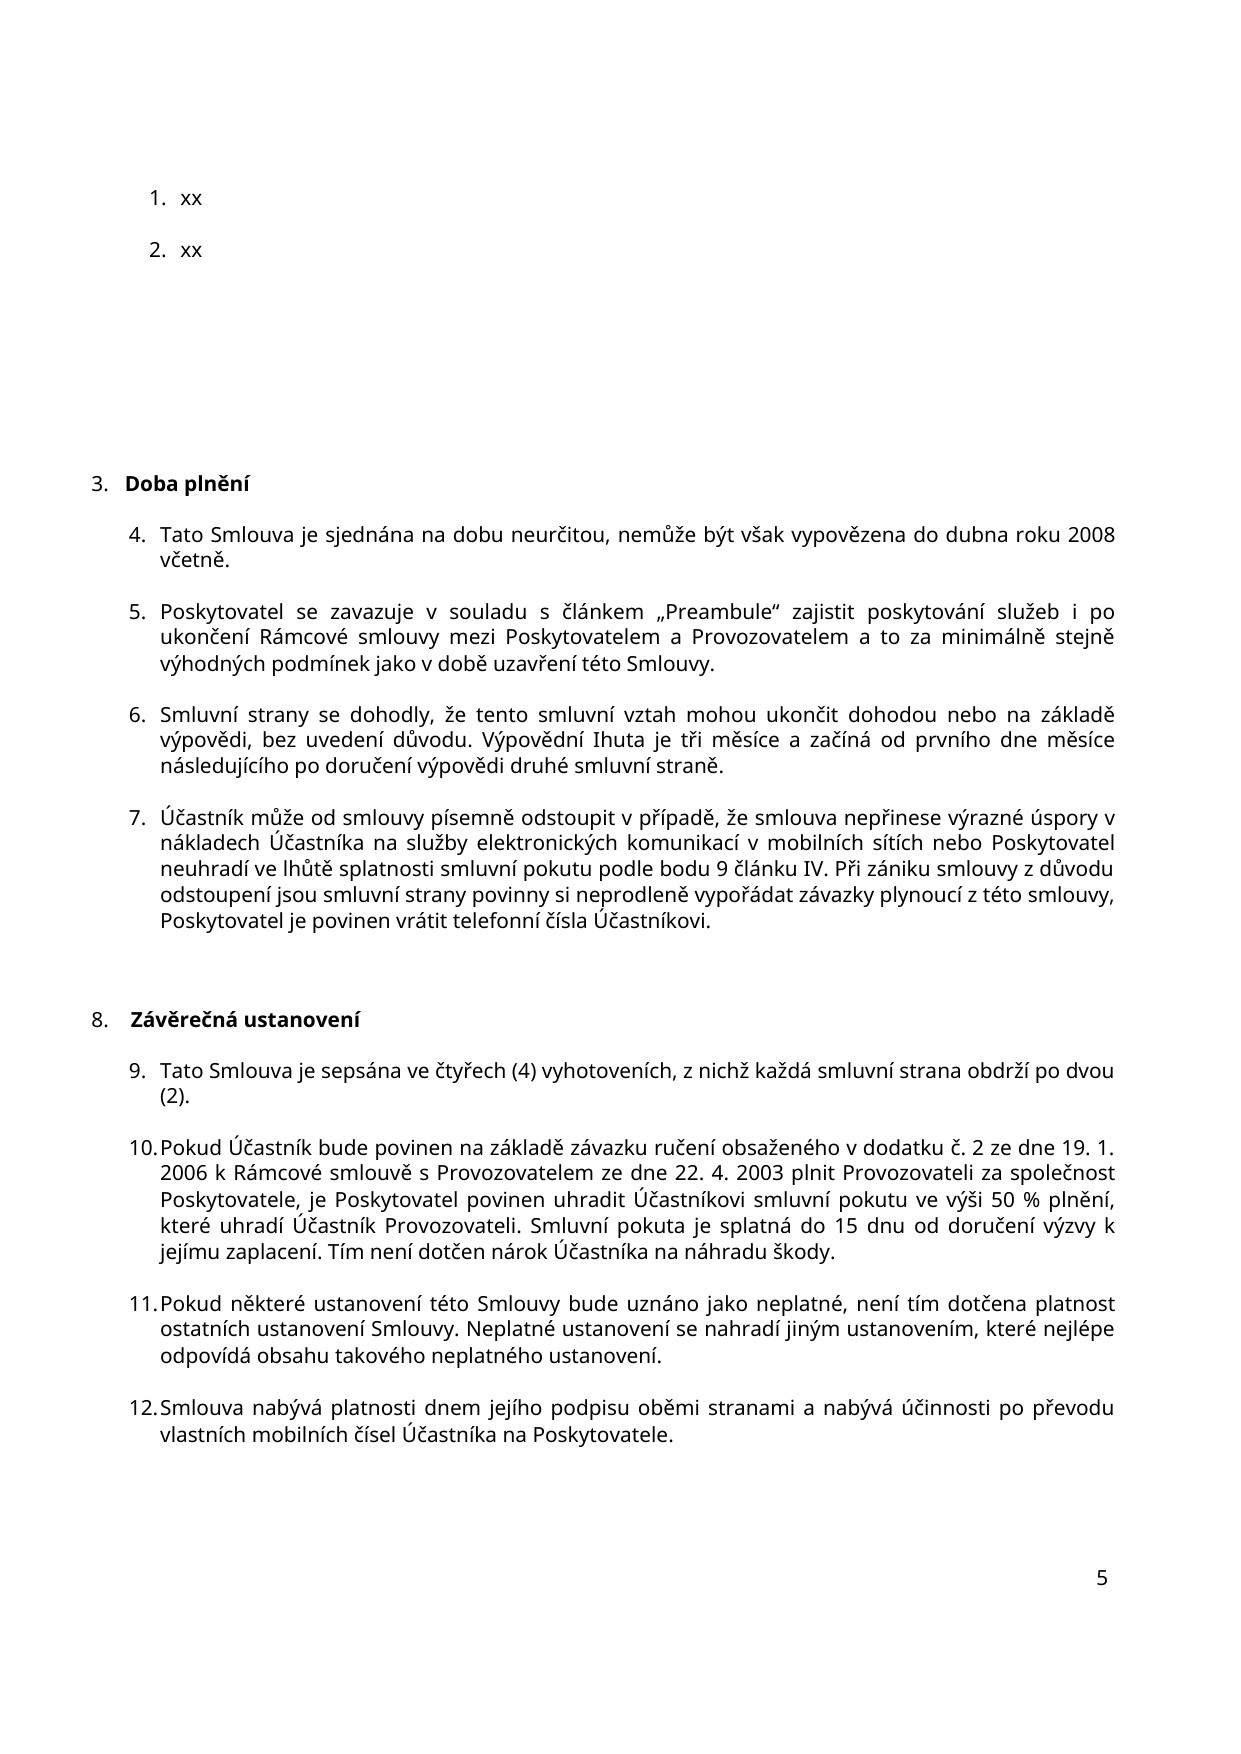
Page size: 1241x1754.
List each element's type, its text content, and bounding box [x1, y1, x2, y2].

list Účastník může od smlouvy písemně odstoupit v případě, že smlouva nepřinese výrazné úspory v nákladech Účastníka na služby elektronických komunikací v mobilních sítích nebo Poskytovatel neuhradí ve lhůtě splatnosti smluvní pokutu podle bodu 9 článku IV. Při zániku smlouvy z důvodu odstoupení jsou smluvní strany povinny si neprodleně vypořádat závazky plynoucí z této smlouvy, Poskytovatel je povinen vrátit telefonní čísla Účastníkovi. [129, 805, 1116, 934]
list Pokud některé ustanovení této Smlouvy bude uznáno jako neplatné, není tím dotčena platnost ostatních ustanovení Smlouvy. Neplatné ustanovení se nahradí jiným ustanovením, které nejlépe odpovídá obsahu takového neplatného ustanovení. [129, 1291, 1116, 1369]
list Pokud Účastník bude povinen na základě závazku ručení obsaženého v dodatku č. 2 ze dne 19. 1. 2006 k Rámcové smlouvě s Provozovatelem ze dne 22. 4. 2003 plnit Provozovateli za společnost Poskytovatele, je Poskytovatel povinen uhradit Účastníkovi smluvní pokutu ve výši 50 % plnění, které uhradí Účastník Provozovateli. Smluvní pokuta je splatná do 15 dnu od doručení výzvy k jejímu zaplacení. Tím není dotčen nárok Účastníka na náhradu škody. [129, 1134, 1116, 1266]
list Smlouva nabývá platnosti dnem jejího podpisu oběmi stranami a nabývá účinnosti po převodu vlastních mobilních čísel Účastníka na Poskytovatele. [129, 1394, 1116, 1448]
list Tato Smlouva je sepsána ve čtyřech (4) vyhotoveních, z nichž každá smluvní strana obdrží po dvou (2). [129, 1058, 1116, 1109]
list Závěrečná ustanovení [89, 1007, 1116, 1033]
list Tato Smlouva je sjednána na dobu neurčitou, nemůže být však vypovězena do dubna roku 2008 včetně. [129, 521, 1116, 573]
list xx [149, 236, 1129, 262]
list xx [149, 184, 1129, 211]
list Poskytovatel se zavazuje v souladu s článkem „Preambule“ zajistit poskytování služeb i po ukončení Rámcové smlouvy mezi Poskytovatelem a Provozovatelem a to za minimálně stejně výhodných podmínek jako v době uzavření této Smlouvy. [129, 598, 1116, 677]
list Doba plnění [89, 470, 1116, 496]
list Smluvní strany se dohodly, že tento smluvní vztah mohou ukončit dohodou nebo na základě výpovědi, bez uvedení důvodu. Výpovědní Ihuta je tři měsíce a začíná od prvního dne měsíce následujícího po doručení výpovědi druhé smluvní straně. [129, 702, 1116, 780]
